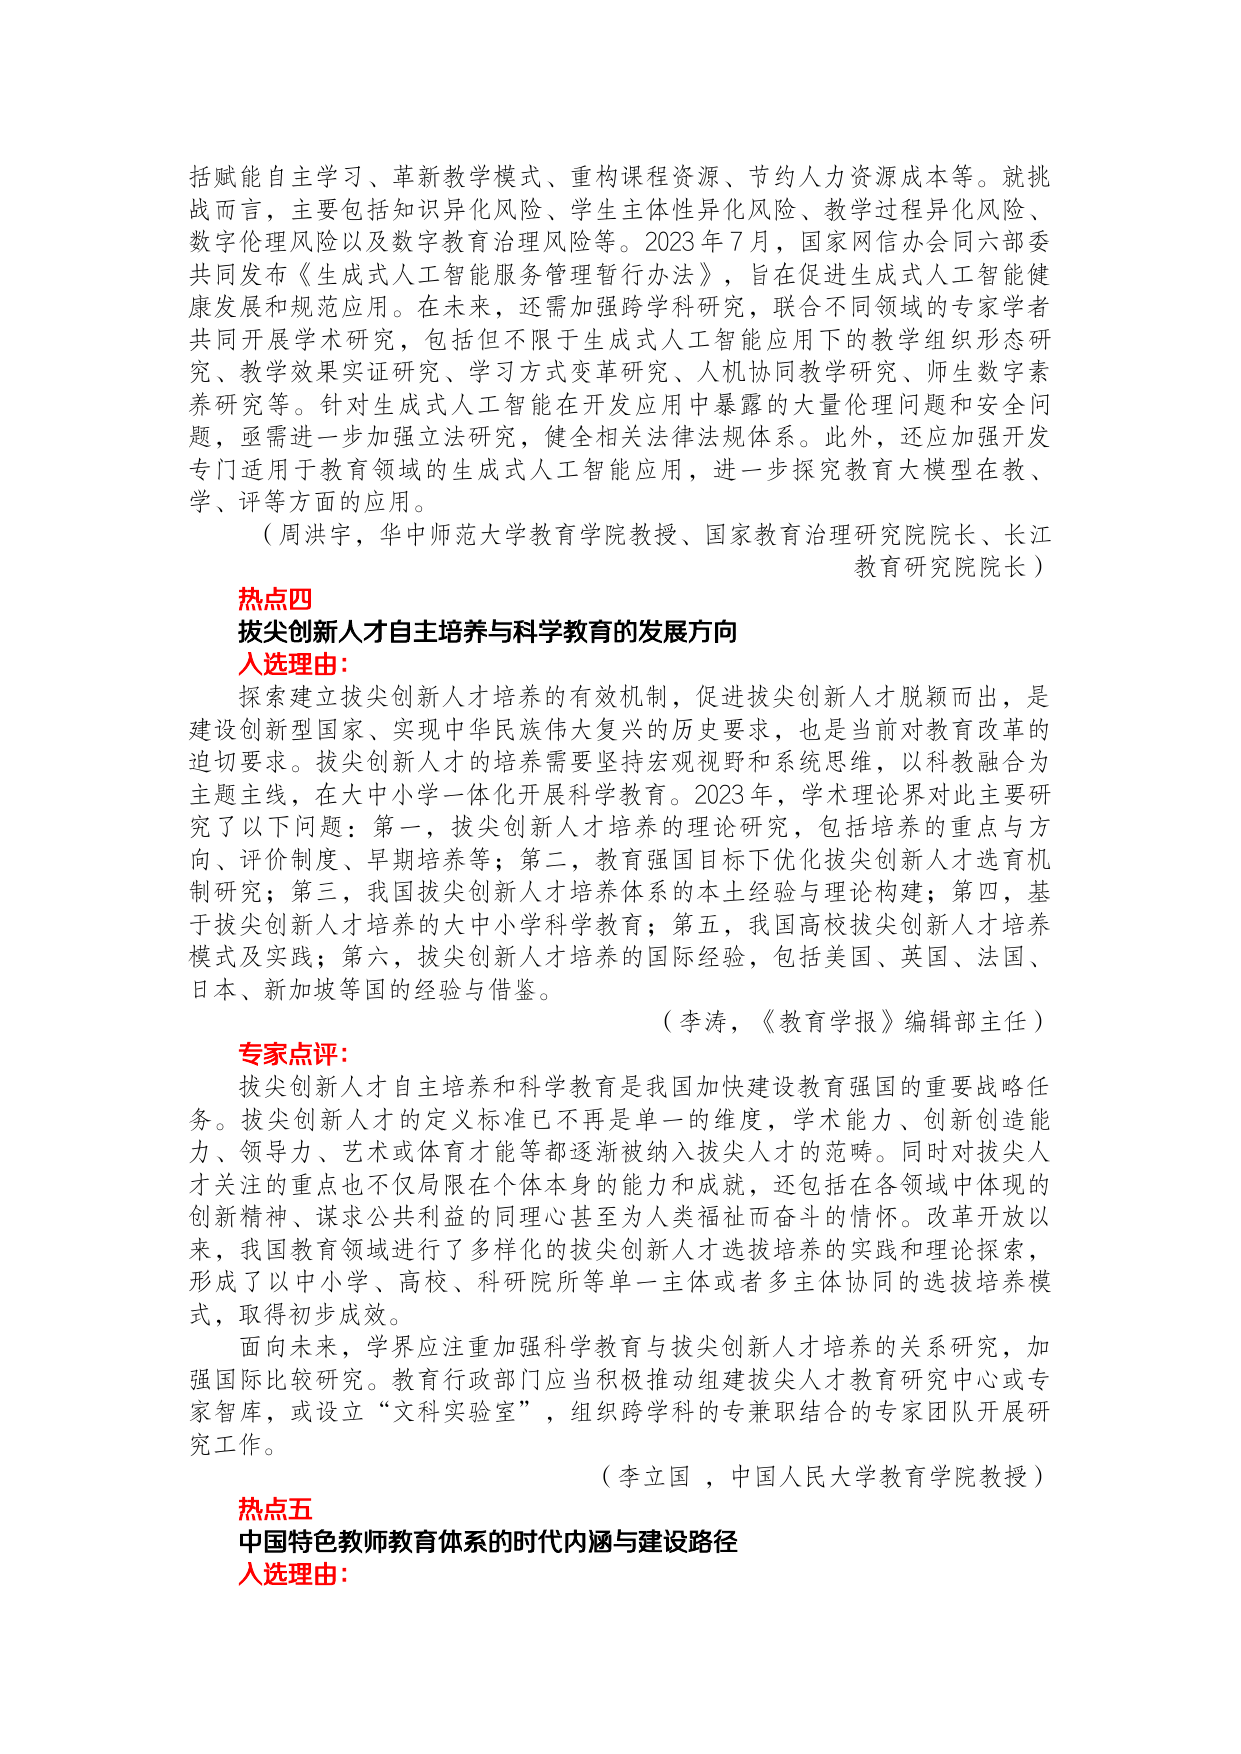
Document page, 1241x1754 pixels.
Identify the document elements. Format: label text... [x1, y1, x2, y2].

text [187, 162, 1053, 519]
text （李立国 ，中国人民大学教育学院教授） [187, 1462, 1053, 1494]
text 拔尖创新人才自主培养和科学教育是我国加快建设教育强国的重要战略任务。拔尖创新人才的定义标准已不再是单一的维度，学术能力、创新创造能力、领导力、艺术或体育才能等都逐渐被纳入拔尖人才的范畴。同时对拔尖人才关注的重点也不仅局限在个体本身的能力和成就，还包括在各领域中体现的创新精神、谋求公共利益的同理心甚至为人类福祉而奋斗的情怀。改革开放以来，我国教育领域进行了多样化的拔尖创新人才选拔培养的实践和理论探索，形成了以中小学、高校、科研院所等单一主体或者多主体协同的选拔培养模式，取得初步成效。 [187, 1072, 1053, 1332]
text 入选理由： [187, 649, 1053, 682]
text （李涛，《教育学报》编辑部主任） [187, 1007, 1053, 1039]
text （周洪宇，华中师范大学教育学院教授、国家教育治理研究院院长、长江教育研究院院长） [187, 519, 1053, 584]
text 探索建立拔尖创新人才培养的有效机制，促进拔尖创新人才脱颖而出，是建设创新型国家、实现中华民族伟大复兴的历史要求，也是当前对教育改革的迫切要求。拔尖创新人才的培养需要坚持宏观视野和系统思维，以科教融合为主题主线，在大中小学一体化开展科学教育。2023年，学术理论界对此主要研究了以下问题：第一，拔尖创新人才培养的理论研究，包括培养的重点与方向、评价制度、早期培养等；第二，教育强国目标下优化拔尖创新人才选育机制研究；第三，我国拔尖创新人才培养体系的本土经验与理论构建；第四，基于拔尖创新人才培养的大中小学科学教育；第五，我国高校拔尖创新人才培养模式及实践；第六，拔尖创新人才培养的国际经验，包括美国、英国、法国、日本、新加坡等国的经验与借鉴。 [187, 682, 1053, 1007]
text 面向未来，学界应注重加强科学教育与拔尖创新人才培养的关系研究，加强国际比较研究。教育行政部门应当积极推动组建拔尖人才教育研究中心或专家智库，或设立“文科实验室”，组织跨学科的专兼职结合的专家团队开展研究工作。 [187, 1332, 1053, 1462]
text 中国特色教师教育体系的时代内涵与建设路径 [187, 1527, 1053, 1559]
text 拔尖创新人才自主培养与科学教育的发展方向 [187, 617, 1053, 649]
text 入选理由： [187, 1559, 1053, 1592]
text 专家点评： [187, 1039, 1053, 1072]
text 热点五 [187, 1494, 1053, 1527]
text 热点四 [187, 584, 1053, 617]
